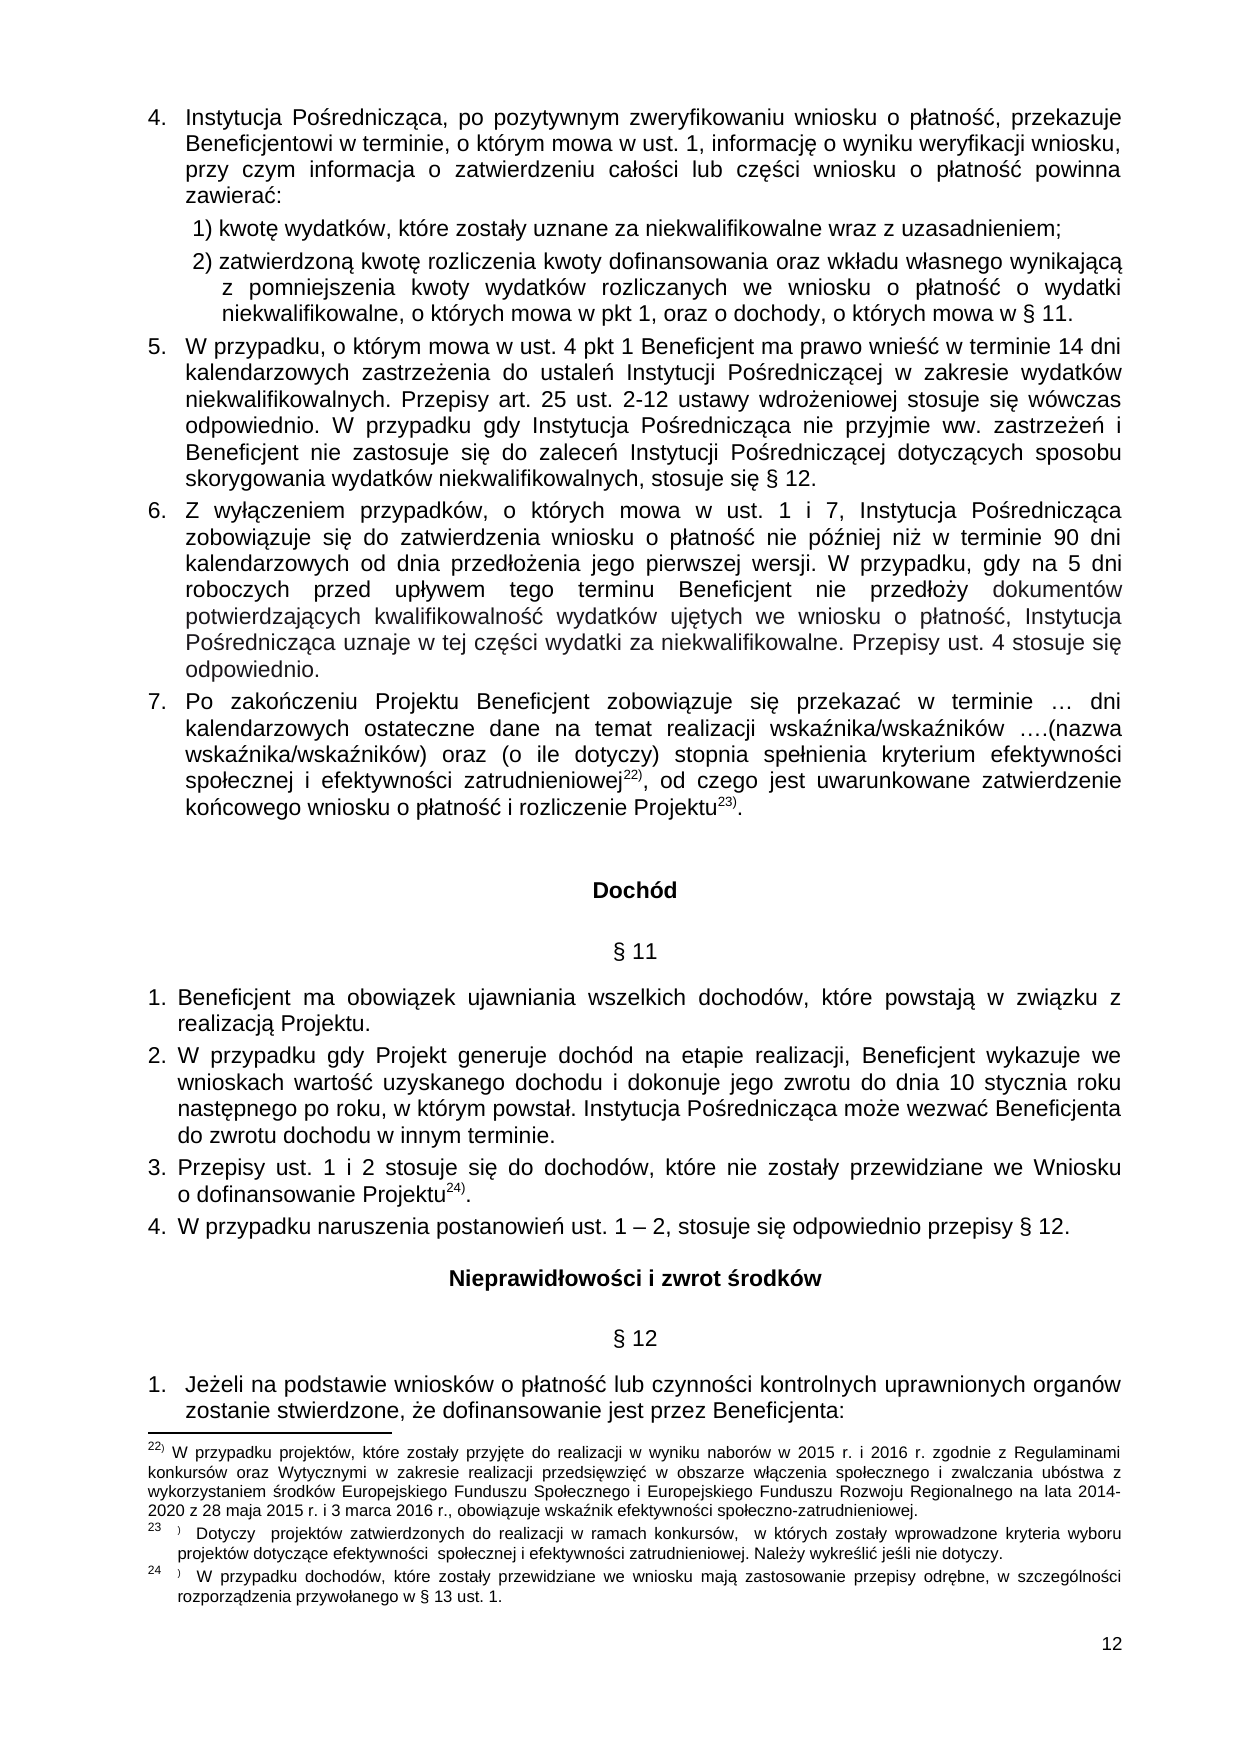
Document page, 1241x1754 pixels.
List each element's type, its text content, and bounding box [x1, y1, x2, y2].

list W przypadku, o którym mowa w ust. 4 pkt 1 Beneficjent ma prawo wnieść w terminie 14 dni kalendarzowych zastrzeżenia do ustaleń Instytucji Pośredniczącej w zakresie wydatków niekwalifikowalnych. Przepisy art. 25 ust. 2-12 ustawy wdrożeniowej stosuje się wówczas odpowiednio. W przypadku gdy Instytucja Pośrednicząca nie przyjmie ww. zastrzeżeń i Beneficjent nie zastosuje się do zaleceń Instytucji Pośredniczącej dotyczących sposobu skorygowania wydatków niekwalifikowalnych, stosuje się § 12. [148, 333, 1122, 491]
list Przepisy ust. 1 i 2 stosuje się do dochodów, które nie zostały przewidziane we Wniosku o dofinansowanie Projektu). [148, 1154, 1122, 1207]
subtitle Nieprawidłowości i zwrot środków [148, 1264, 1122, 1291]
list Z wyłączeniem przypadków, o których mowa w ust. 1 i 7, Instytucja Pośrednicząca zobowiązuje się do zatwierdzenia wniosku o płatność nie później niż w terminie 90 dni kalendarzowych od dnia przedłożenia jego pierwszej wersji. W przypadku, gdy na 5 dni roboczych przed upływem tego terminu Beneficjent nie przedłoży dokumentów potwierdzających kwalifikowalność wydatków ujętych we wniosku o płatność, Instytucja Pośrednicząca uznaje w tej części wydatki za niekwalifikowalne. Przepisy ust. 4 stosuje się odpowiednio. [148, 497, 1122, 682]
list W przypadku naruszenia postanowień ust. 1 – 2, stosuje się odpowiednio przepisy § 12. [148, 1213, 1122, 1239]
list Beneficjent ma obowiązek ujawniania wszelkich dochodów, które powstają w związku z realizacją Projektu. [148, 983, 1122, 1036]
subtitle § 11 [148, 938, 1122, 964]
subtitle Dochód [148, 877, 1122, 904]
list Instytucja Pośrednicząca, po pozytywnym zweryfikowaniu wniosku o płatność, przekazuje Beneficjentowi w terminie, o którym mowa w ust. 1, informację o wyniku weryfikacji wniosku, przy czym informacja o zatwierdzeniu całości lub części wniosku o płatność powinna zawierać: [148, 103, 1122, 209]
list W przypadku gdy Projekt generuje dochód na etapie realizacji, Beneficjent wykazuje we wnioskach wartość uzyskanego dochodu i dokonuje jego zwrotu do dnia 10 stycznia roku następnego po roku, w którym powstał. Instytucja Pośrednicząca może wezwać Beneficjenta do zwrotu dochodu w innym terminie. [148, 1042, 1122, 1148]
list kwotę wydatków, które zostały uznane za niekwalifikowalne wraz z uzasadnieniem; [192, 215, 1122, 241]
list zatwierdzoną kwotę rozliczenia kwoty dofinansowania oraz wkładu własnego wynikającą z pomniejszenia kwoty wydatków rozliczanych we wniosku o płatność o wydatki niekwalifikowalne, o których mowa w pkt 1, oraz o dochody, o których mowa w § 11. [192, 248, 1122, 327]
subtitle § 12 [148, 1325, 1122, 1351]
list Jeżeli na podstawie wniosków o płatność lub czynności kontrolnych uprawnionych organów zostanie stwierdzone, że dofinansowanie jest przez Beneficjenta: [148, 1371, 1122, 1423]
list Po zakończeniu Projektu Beneficjent zobowiązuje się przekazać w terminie … dni kalendarzowych ostateczne dane na temat realizacji wskaźnika/wskaźników ….(nazwa wskaźnika/wskaźników) oraz (o ile dotyczy) stopnia spełnienia kryterium efektywności społecznej i efektywności zatrudnieniowej), od czego jest uwarunkowane zatwierdzenie końcowego wniosku o płatność i rozliczenie Projektu). [148, 688, 1122, 820]
